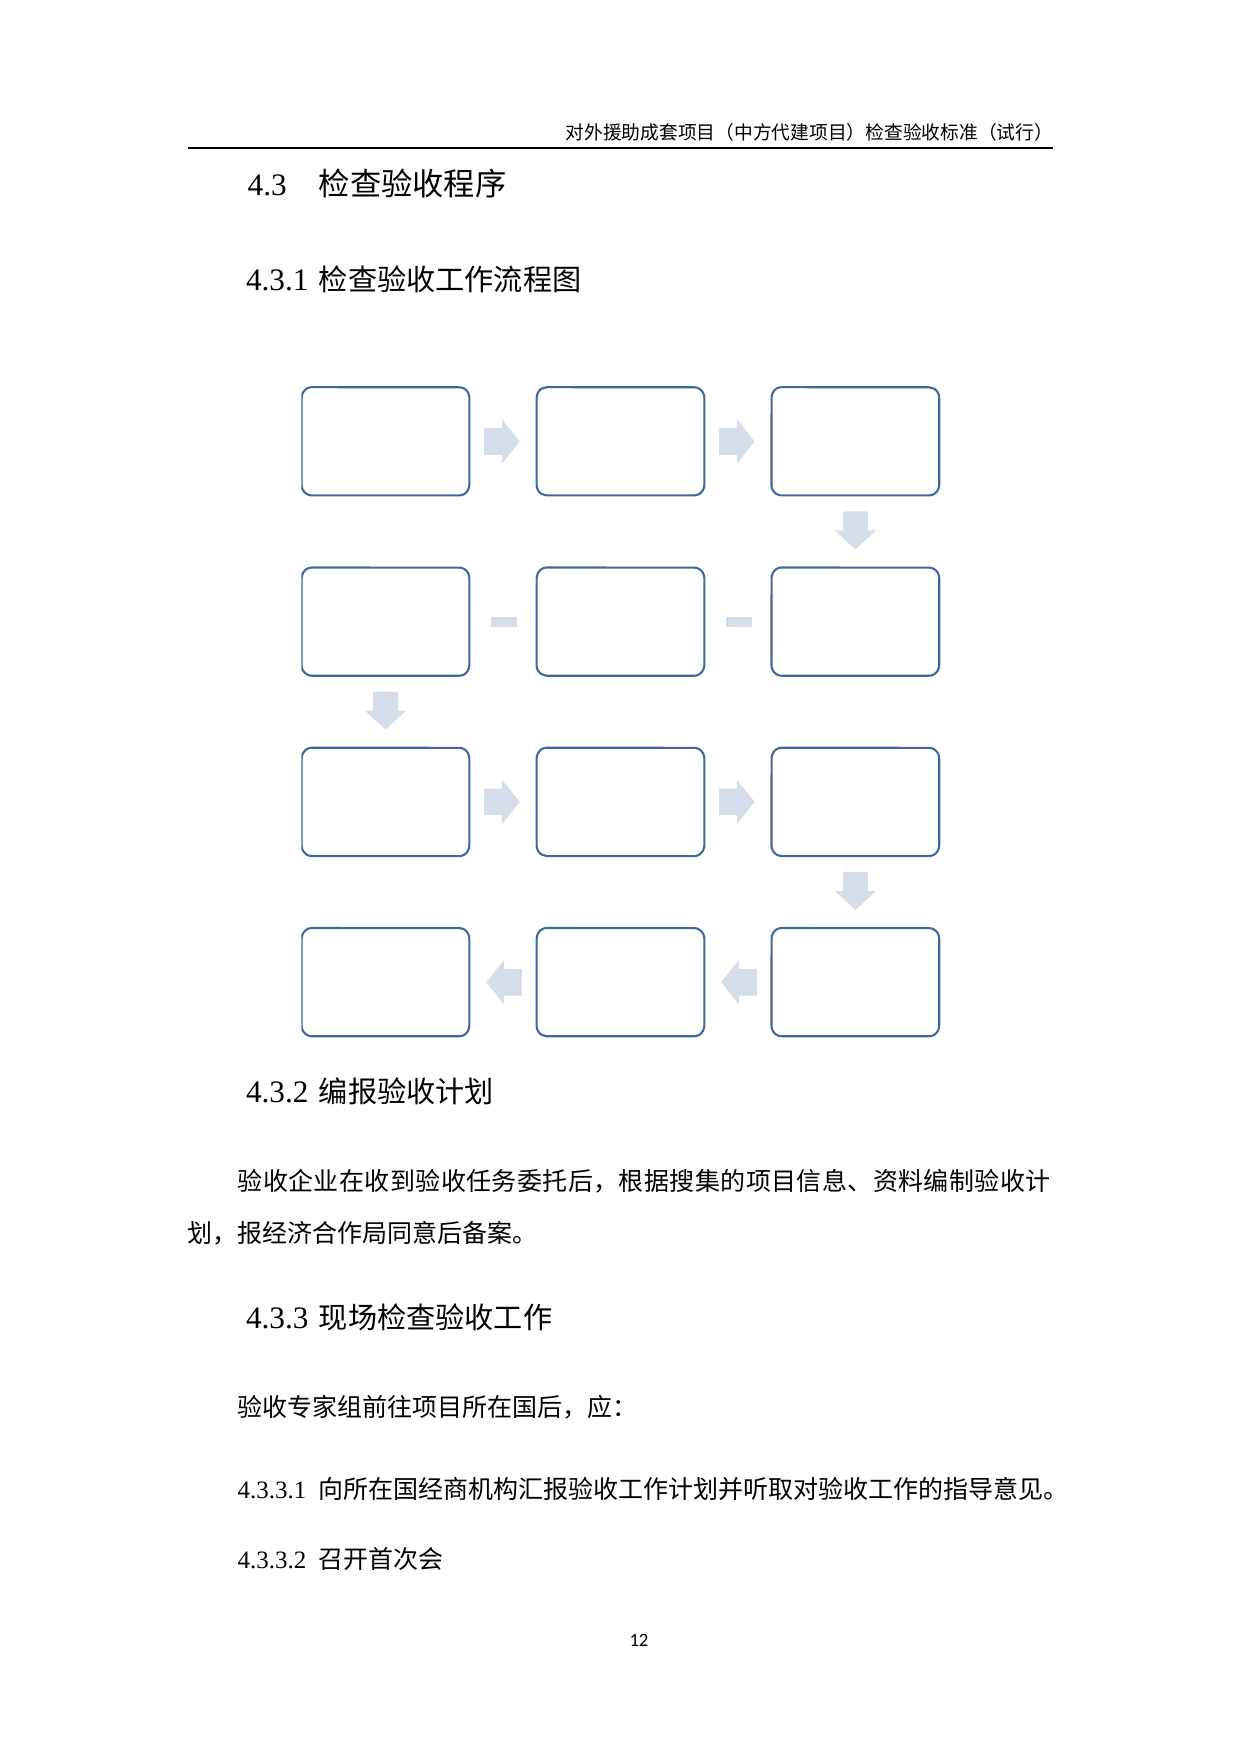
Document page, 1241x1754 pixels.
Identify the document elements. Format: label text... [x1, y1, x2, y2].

subtitle 召开首次会 [187, 1553, 1053, 1589]
subtitle 检查验收工作流程图 [187, 256, 1053, 298]
subtitle 现场检查验收工作 [187, 1295, 1053, 1337]
subtitle 检查验收程序 [247, 159, 1053, 204]
text 验收专家组前往项目所在国后，应： [187, 1388, 1053, 1424]
subtitle 编报验收计划 [187, 1068, 1053, 1111]
text 验收企业在收到验收任务委托后，根据搜集的项目信息、资料编制验收计划，报经济合作局同意后备案。 [187, 1161, 1053, 1250]
subtitle 向所在国经商机构汇报验收工作计划并听取对验收工作的指导意见。 [187, 1469, 1053, 1506]
